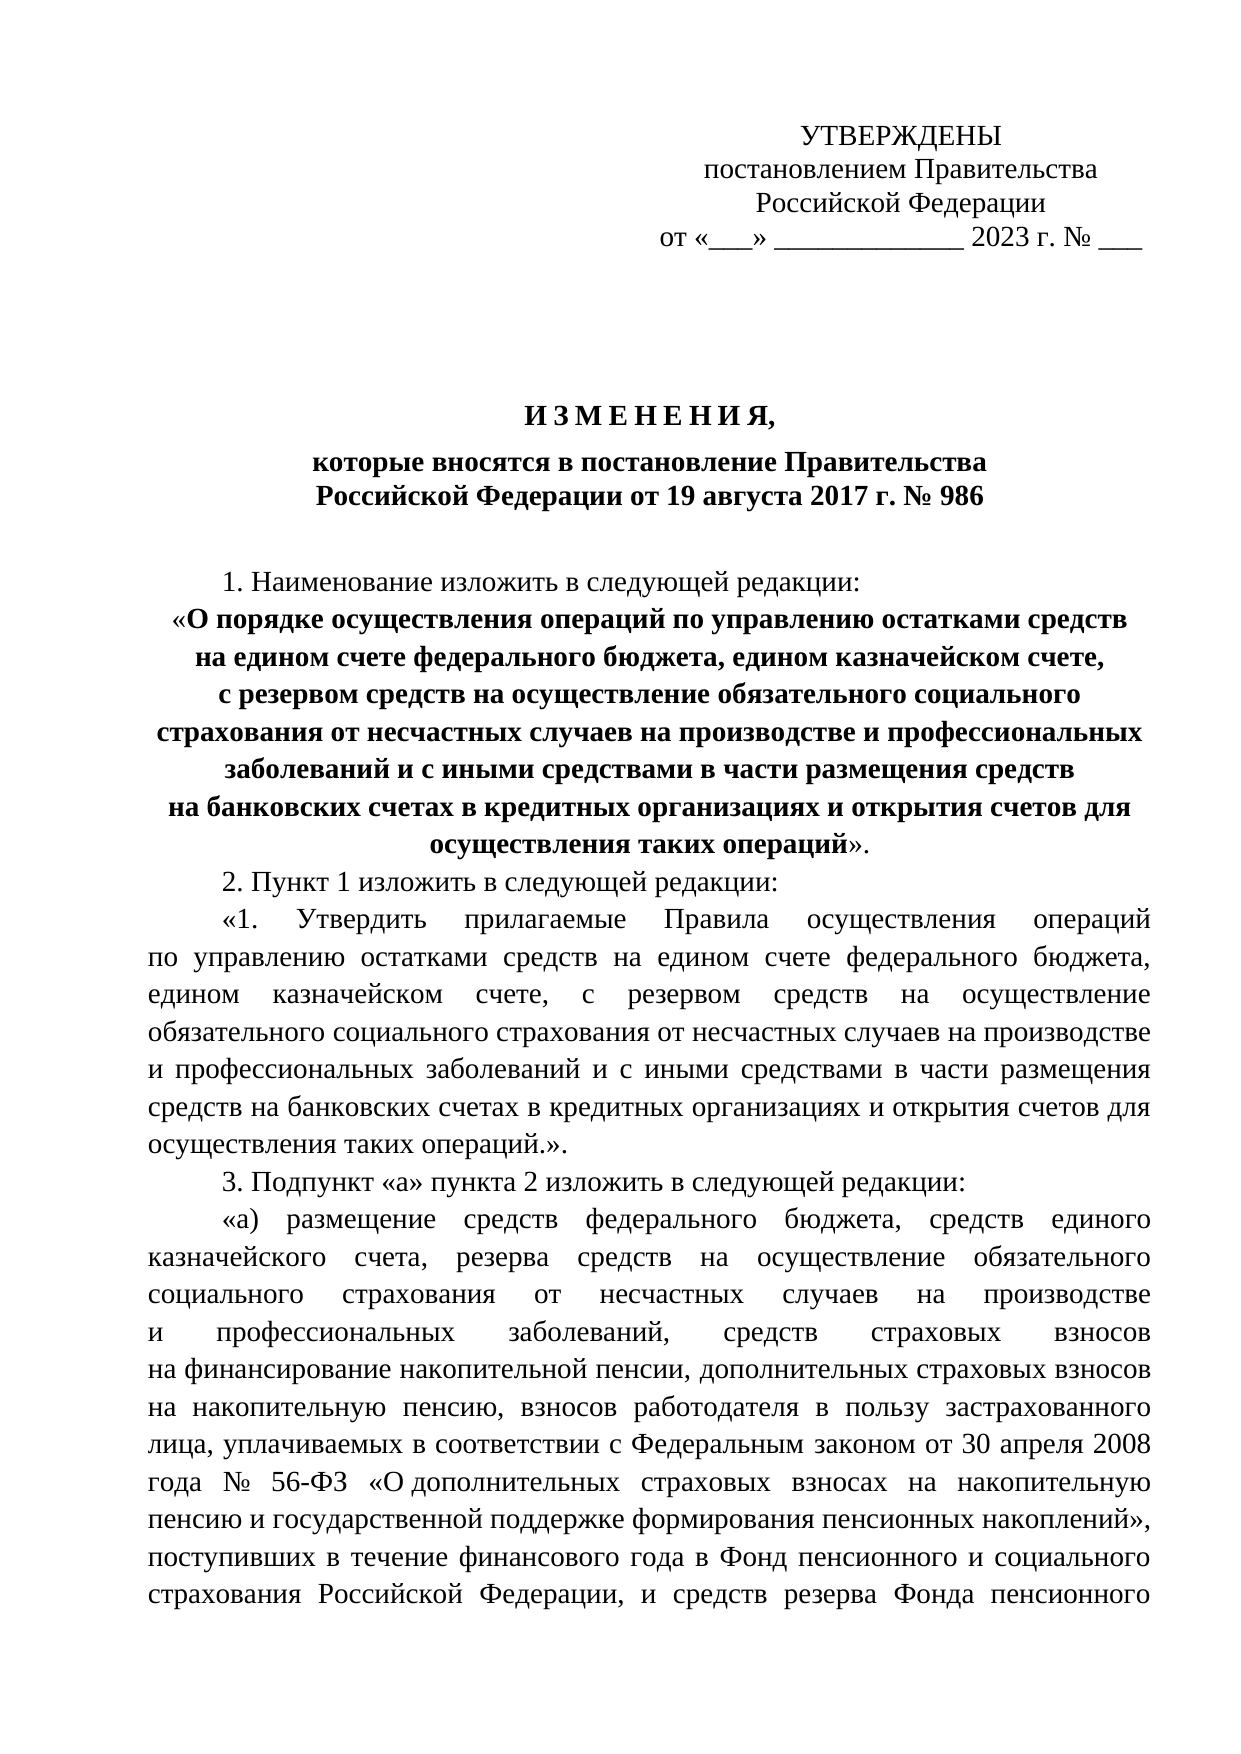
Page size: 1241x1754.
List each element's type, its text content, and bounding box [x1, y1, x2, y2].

text 2. Пункт 1 изложить в следующей редакции: [148, 861, 1152, 899]
text Российской Федерации [650, 185, 1152, 219]
text постановлением Правительства [650, 152, 1152, 185]
text «1. Утвердить прилагаемые Правила осуществления операций по управлению остатками средств на едином счете федерального бюджета, едином казначейском счете, с резервом средств на осуществление обязательного социального страхования от несчастных случаев на производстве и профессиональных заболеваний и с иными средствами в части размещения средств на банковских счетах в кредитных организациях и открытия счетов для осуществления таких операций.». [148, 899, 1152, 1161]
text 3. Подпункт «а» пункта 2 изложить в следующей редакции: [148, 1161, 1152, 1199]
text которые вносятся в постановление Правительства Российской Федерации от 19 августа 2017 г. № 986 [148, 444, 1152, 511]
text УТВЕРЖДЕНЫ [650, 118, 1152, 152]
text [148, 1199, 1152, 1611]
text «О порядке осуществления операций по управлению остатками средств на едином счете федерального бюджета, едином казначейском счете, с резервом средств на осуществление обязательного социального страхования от несчастных случаев на производстве и профессиональных заболеваний и с иными средствами в части размещения средств на банковских счетах в кредитных организациях и открытия счетов для осуществления таких операций». [148, 599, 1152, 861]
text от «___» _____________ 2023 г. № ___ [650, 219, 1152, 252]
text ИЗМЕНЕНИЯ, [148, 398, 1152, 432]
text 1. Наименование изложить в следующей редакции: [148, 561, 1152, 599]
